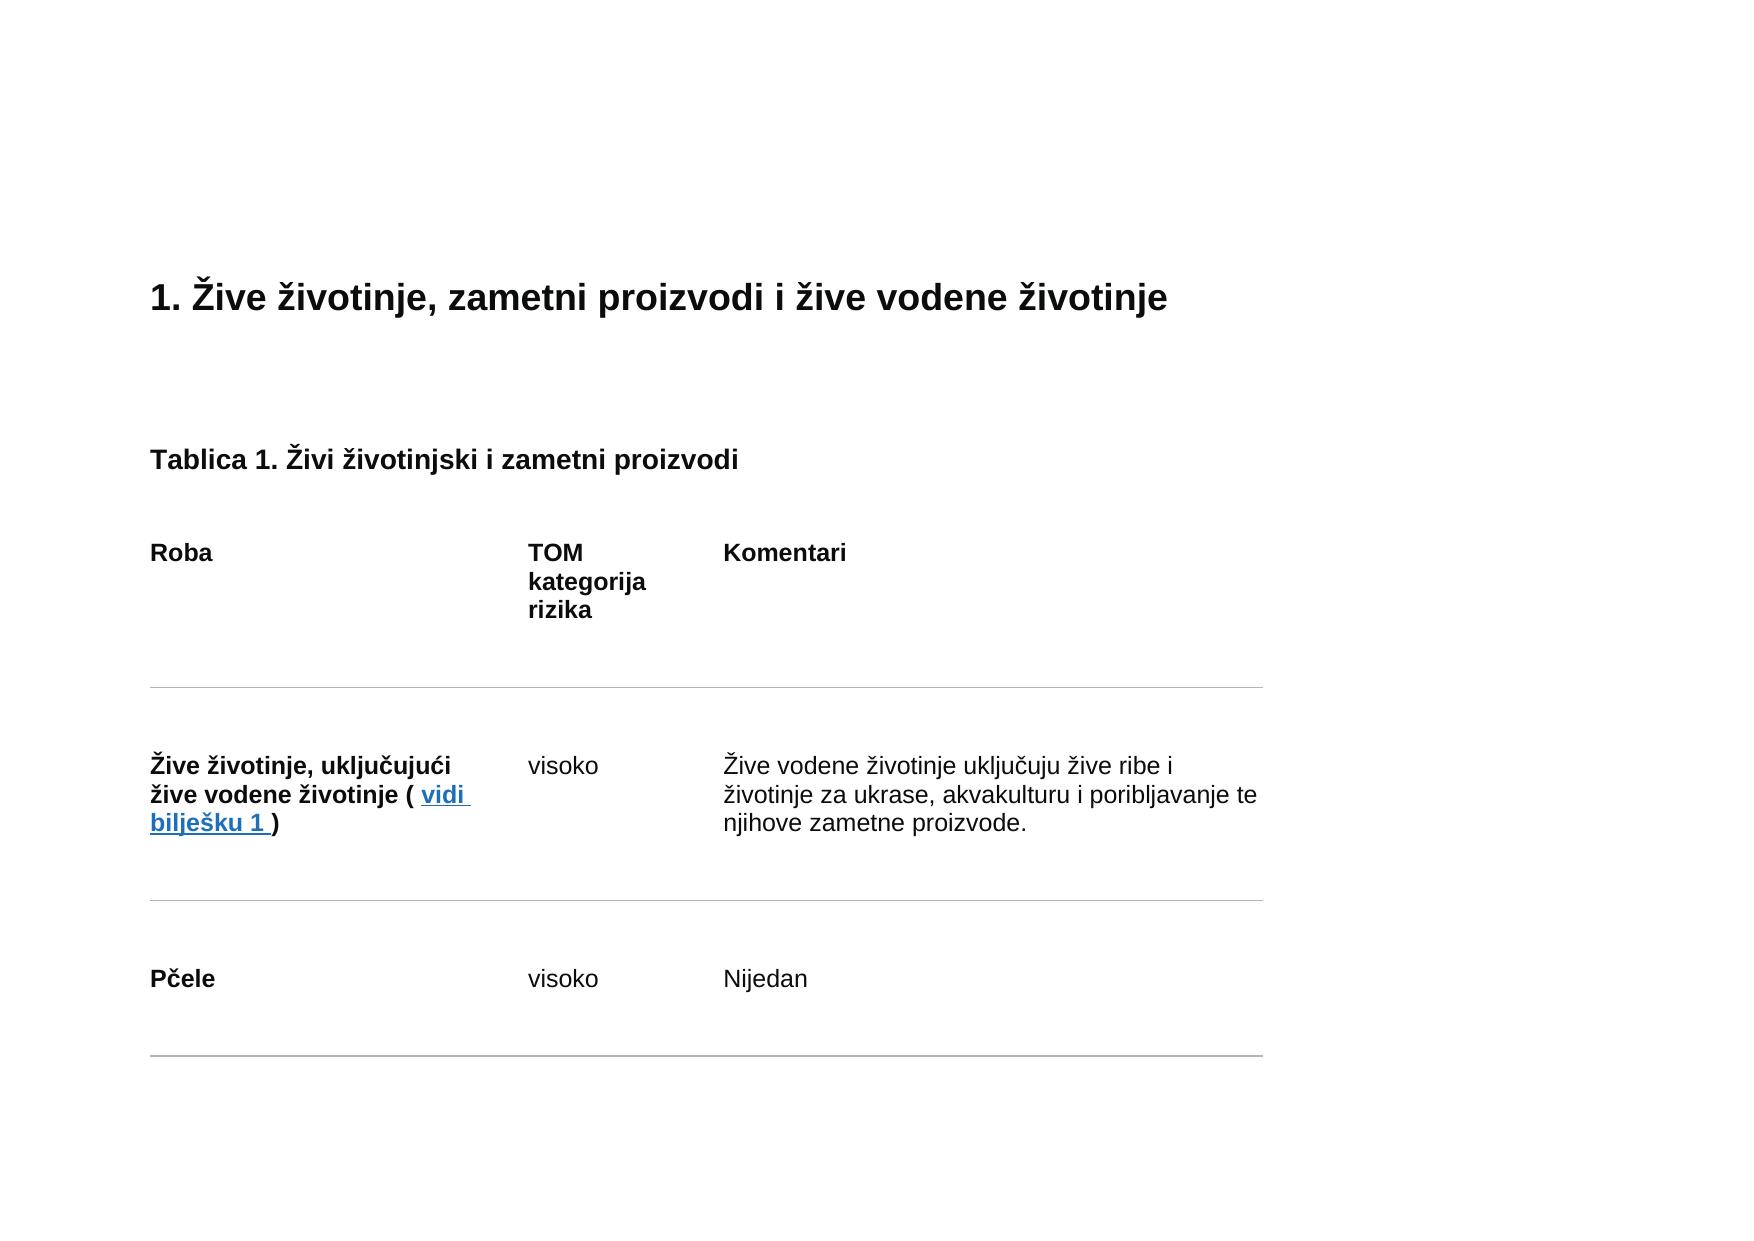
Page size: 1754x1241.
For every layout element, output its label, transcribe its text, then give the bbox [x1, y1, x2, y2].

table_header Roba [150, 476, 528, 687]
table_cell Žive životinje, uključujući žive vodene životinje ( vidi bilješku 1 ) [150, 688, 528, 899]
table_cell visoko [528, 688, 723, 899]
text 1. Žive životinje, zametni proizvodi i žive vodene životinje [150, 275, 1604, 318]
table_cell Žive vodene životinje uključuju žive ribe i životinje za ukrase, akvakulturu i poribljavanje te njihove zametne proizvode. [723, 688, 1263, 899]
table_cell visoko [528, 901, 723, 1055]
table_cell Pčele [150, 901, 528, 1055]
text Tablica 1. Živi životinjski i zametni proizvodi [150, 443, 1604, 476]
table_cell Nijedan [723, 901, 1263, 1055]
table_header Komentari [723, 476, 1263, 687]
table_header TOM kategorija rizika [528, 476, 723, 687]
